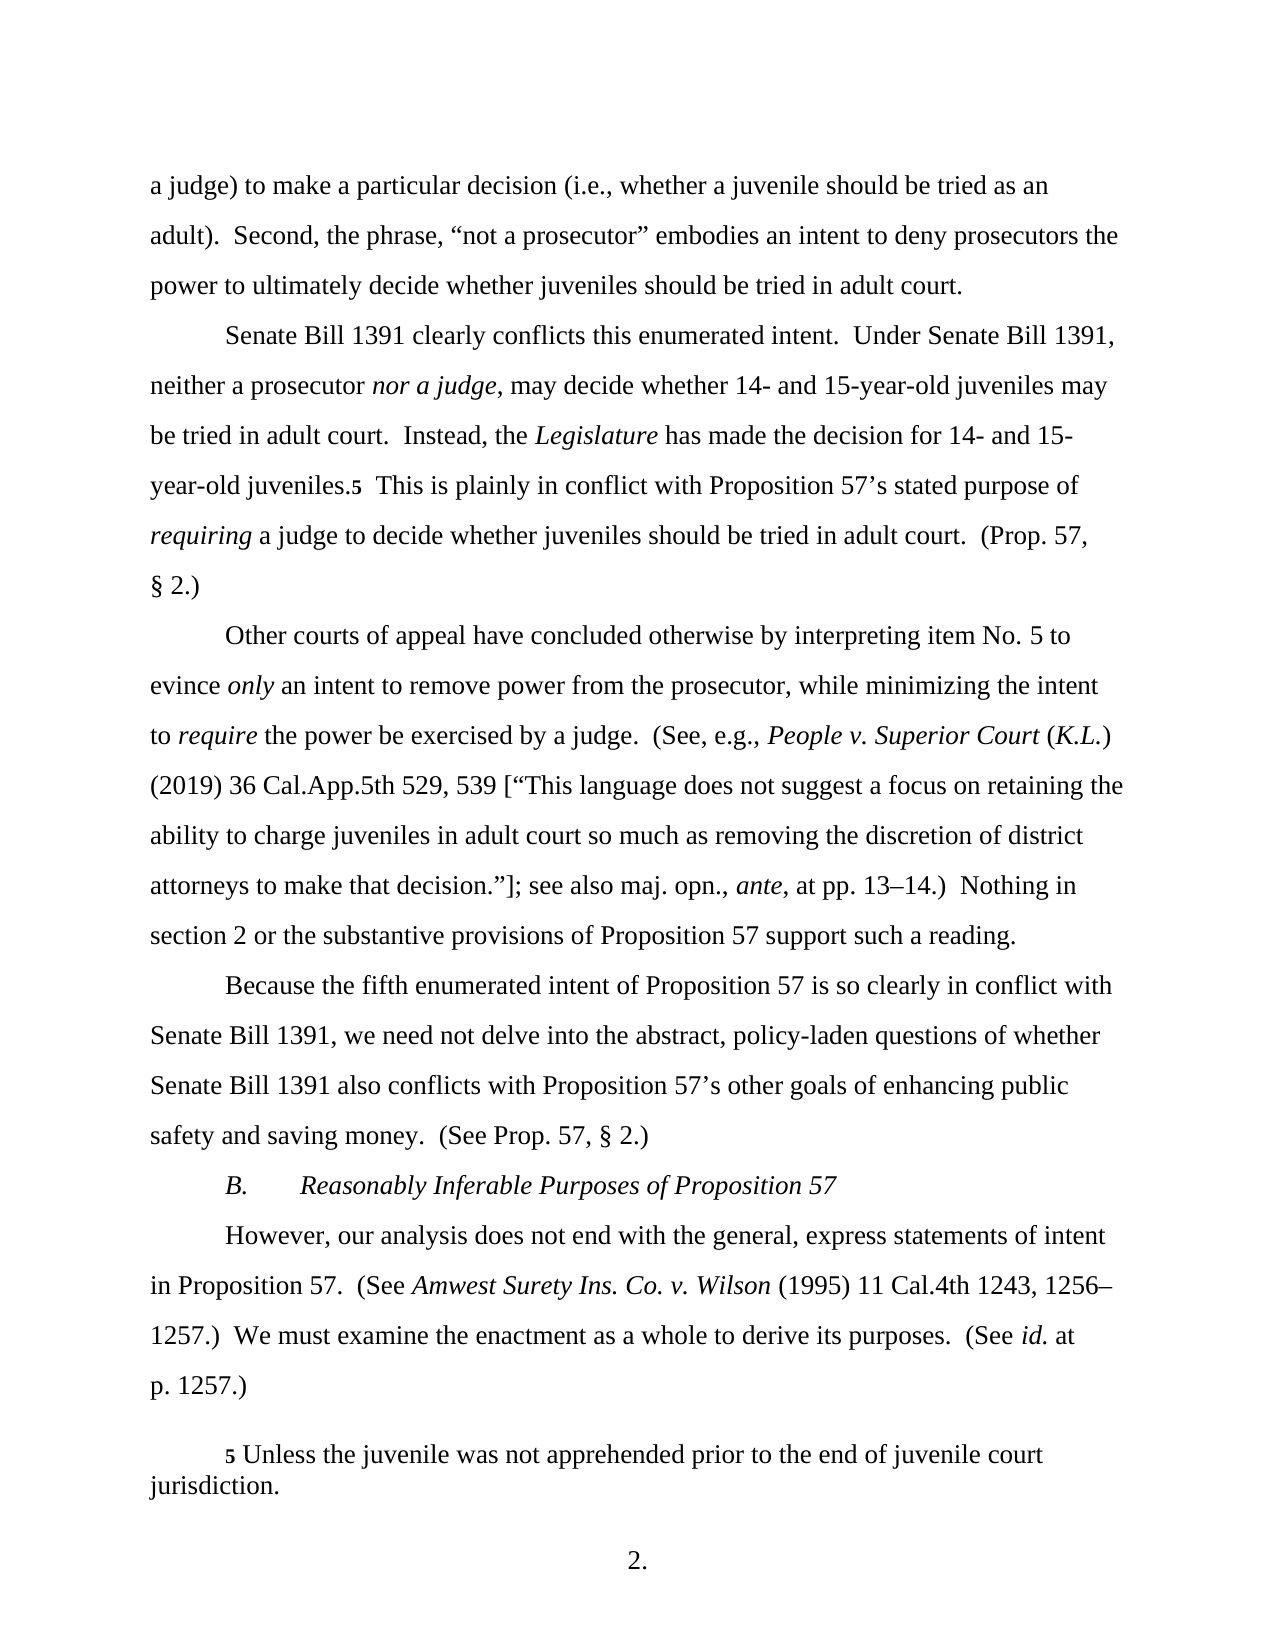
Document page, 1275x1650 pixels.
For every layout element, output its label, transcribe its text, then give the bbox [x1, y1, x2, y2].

text However, our analysis does not end with the general, express statements of intent in Proposition 57. (See Amwest Surety Ins. Co. v. Wilson (1995) 11 Cal.4th 1243, 1256–1257.) We must examine the enactment as a whole to derive its purposes. (See id. at p. 1257.) [150, 1200, 1125, 1400]
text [150, 150, 1125, 300]
text Because the fifth enumerated intent of Proposition 57 is so clearly in conflict with Senate Bill 1391, we need not delve into the abstract, policy-laden questions of whether Senate Bill 1391 also conflicts with Proposition 57’s other goals of enhancing public safety and saving money. (See Prop. 57, § 2.) [150, 950, 1125, 1150]
list Reasonably Inferable Purposes of Proposition 57 [225, 1150, 1125, 1200]
text Other courts of appeal have concluded otherwise by interpreting item No. 5 to evince only an intent to remove power from the prosecutor, while minimizing the intent to require the power be exercised by a judge. (See, e.g., People v. Superior Court (K.L.) (2019) 36 Cal.App.5th 529, 539 [“This language does not suggest a focus on retaining the ability to charge juveniles in adult court so much as removing the discretion of district attorneys to make that decision.”]; see also maj. opn., ante, at pp. 13–14.) Nothing in section 2 or the substantive provisions of Proposition 57 support such a reading. [150, 600, 1125, 950]
text Senate Bill 1391 clearly conflicts this enumerated intent. Under Senate Bill 1391, neither a prosecutor nor a judge, may decide whether 14- and 15-year-old juveniles may be tried in adult court. Instead, the Legislature has made the decision for 14- and 15-year-old juveniles. This is plainly in conflict with Proposition 57’s stated purpose of requiring a judge to decide whether juveniles should be tried in adult court. (Prop. 57, § 2.) [150, 300, 1125, 600]
